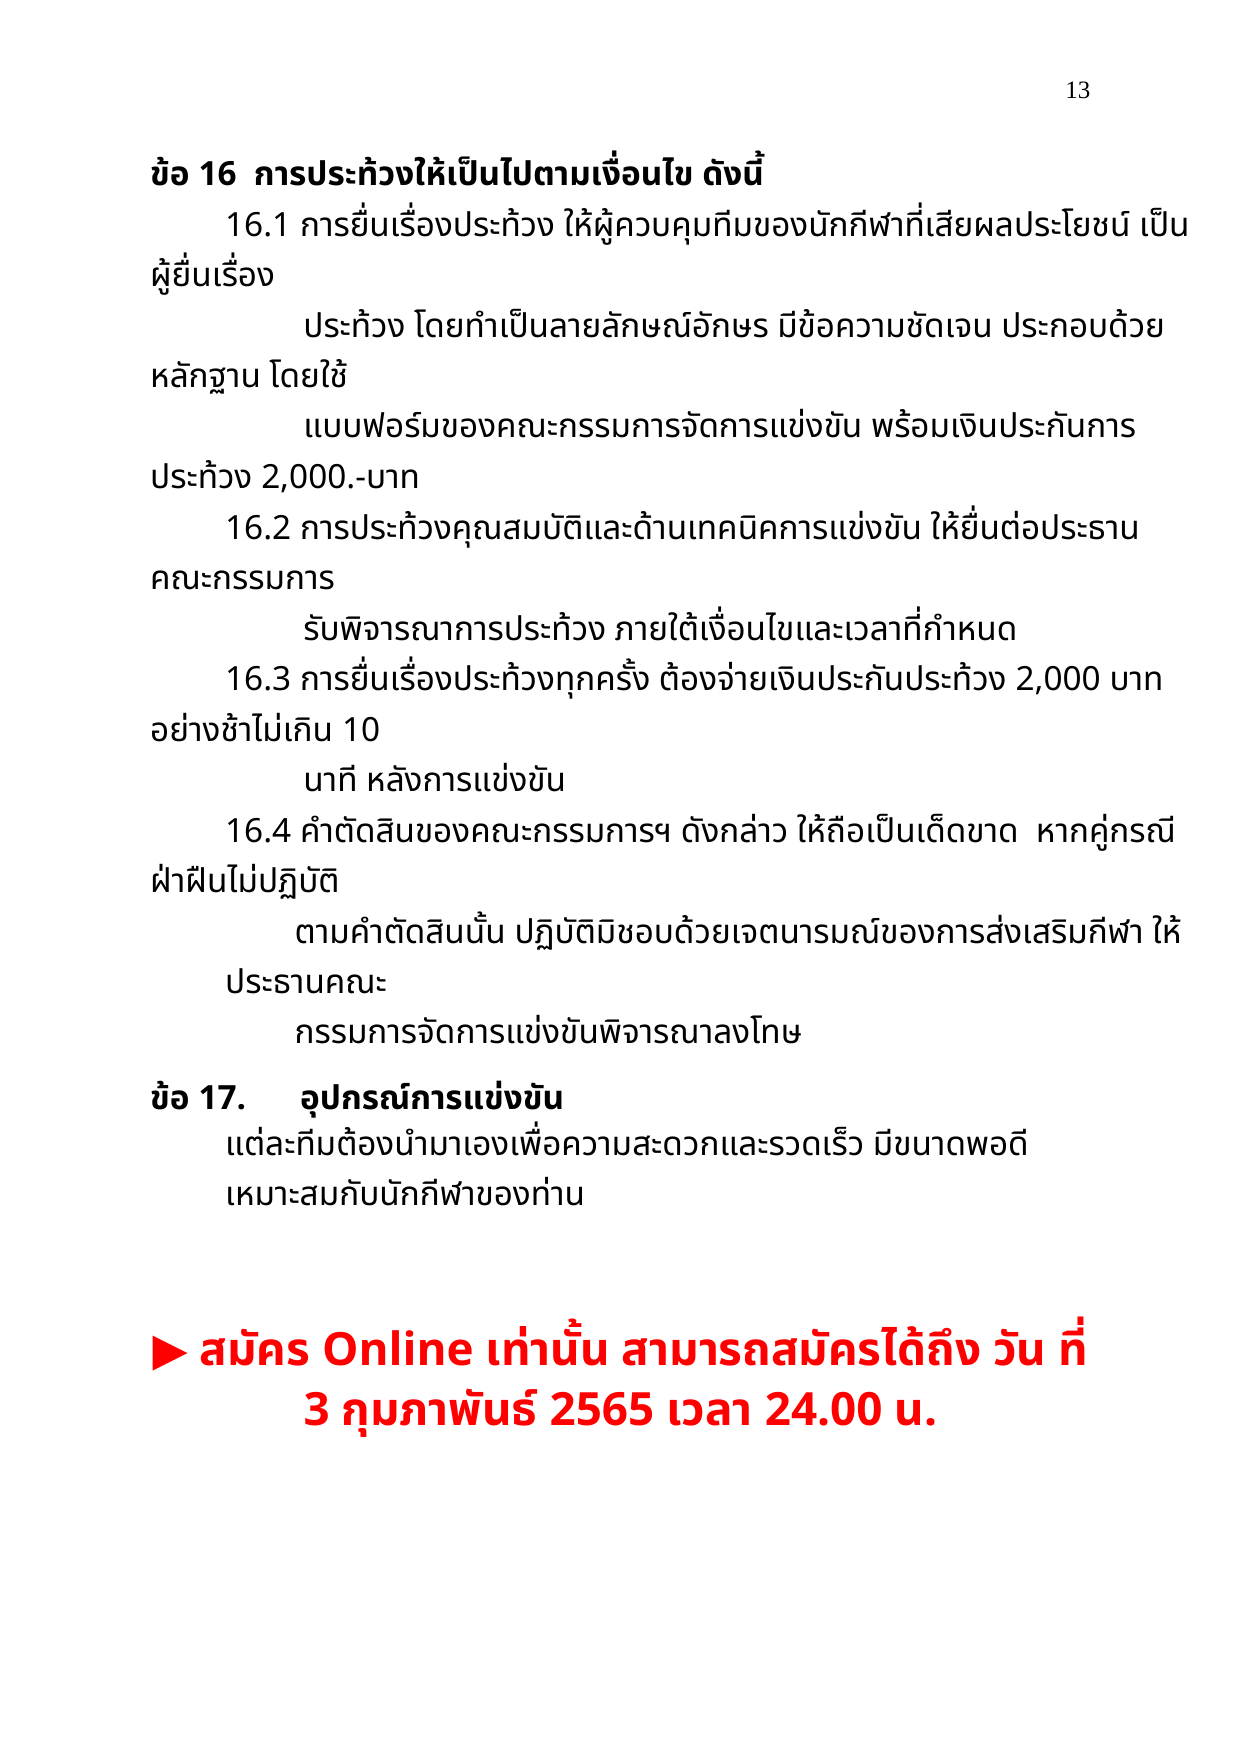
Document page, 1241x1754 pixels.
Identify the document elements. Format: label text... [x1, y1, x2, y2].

text 16.2 การประท้วงคุณสมบัติและด้านเทคนิคการแข่งขัน ให้ยื่นต่อประธานคณะกรรมการ [150, 503, 1200, 604]
text รับพิจารณาการประท้วง ภายใต้เงื่อนไขและเวลาที่กำหนด [150, 604, 1200, 655]
text ข้อ 17. อุปกรณ์การแข่งขัน [150, 1071, 1090, 1119]
text ตามคำตัดสินนั้น ปฏิบัติมิชอบด้วยเจตนารมณ์ของการส่งเสริมกีฬา ให้ประธานคณะ [225, 908, 1200, 1008]
text ประท้วง โดยทำเป็นลายลักษณ์อักษร มีข้อความชัดเจน ประกอบด้วยหลักฐาน โดยใช้ [150, 302, 1200, 402]
text 16.3 การยื่นเรื่องประท้วงทุกครั้ง ต้องจ่ายเงินประกันประท้วง 2,000 บาท อย่างช้าไม่เกิน 10 [150, 655, 1200, 756]
text แต่ละทีมต้องนำมาเองเพื่อความสะดวกและรวดเร็ว มีขนาดพอดี เหมาะสมกับนักกีฬาของท่าน [225, 1119, 1090, 1220]
text ข้อ 16 การประท้วงให้เป็นไปตามเงื่อนไข ดังนี้ [150, 150, 1200, 201]
text ▶️ สมัคร Online เท่านั้น สามารถสมัครได้ถึง วัน ที่ 3 กุมภาพันธ์ 2565 เวลา 24.00 น. [150, 1311, 1090, 1446]
text นาที หลังการแข่งขัน [150, 756, 1200, 807]
text กรรมการจัดการแข่งขันพิจารณาลงโทษ [225, 1008, 1200, 1059]
text 16.1 การยื่นเรื่องประท้วง ให้ผู้ควบคุมทีมของนักกีฬาที่เสียผลประโยชน์ เป็นผู้ยื่นเรื่อง [150, 201, 1200, 302]
text 16.4 คำตัดสินของคณะกรรมการฯ ดังกล่าว ให้ถือเป็นเด็ดขาด หากคู่กรณีฝ่าฝืนไม่ปฏิบัติ [150, 807, 1200, 908]
text แบบฟอร์มของคณะกรรมการจัดการแข่งขัน พร้อมเงินประกันการประท้วง 2,000.-บาท [150, 402, 1200, 503]
